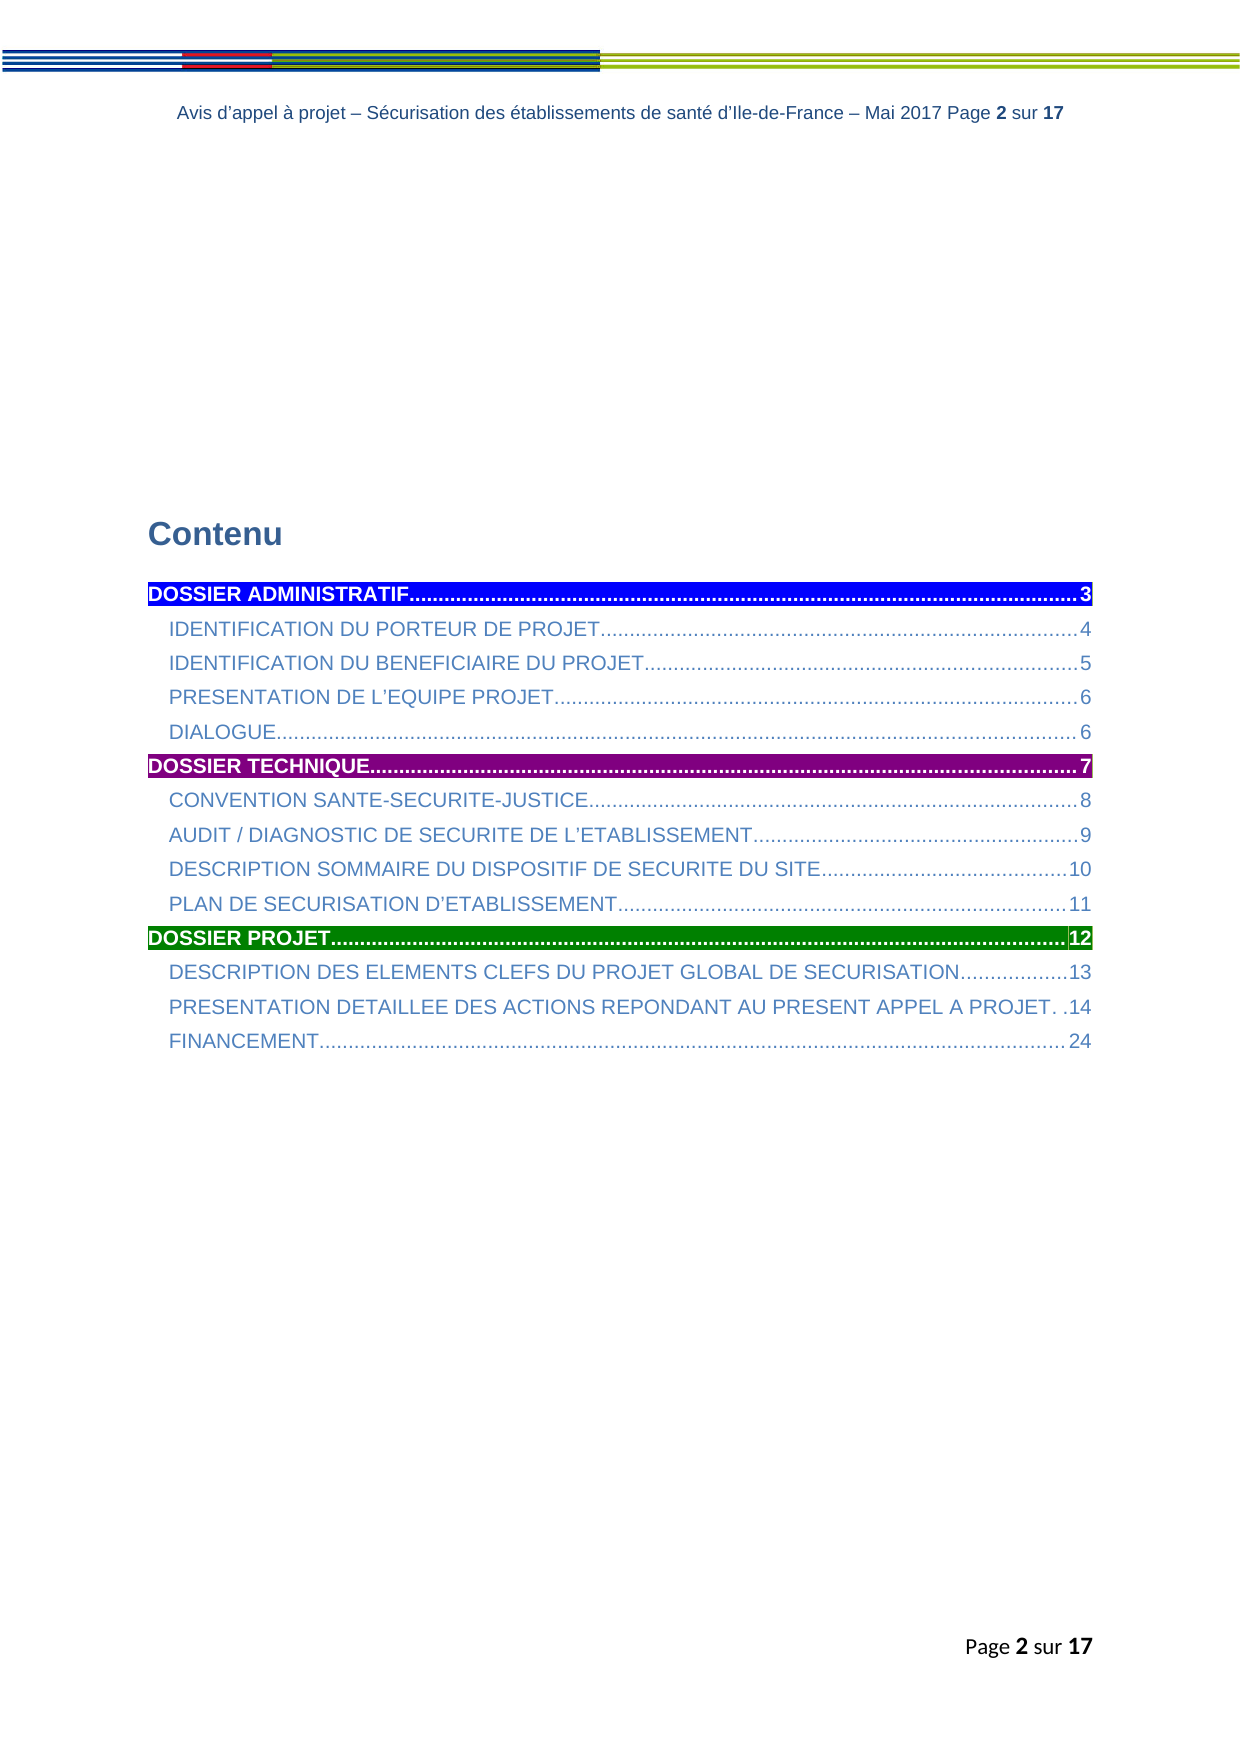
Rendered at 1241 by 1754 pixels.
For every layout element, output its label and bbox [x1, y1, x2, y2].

picture [1, 4, 1240, 75]
